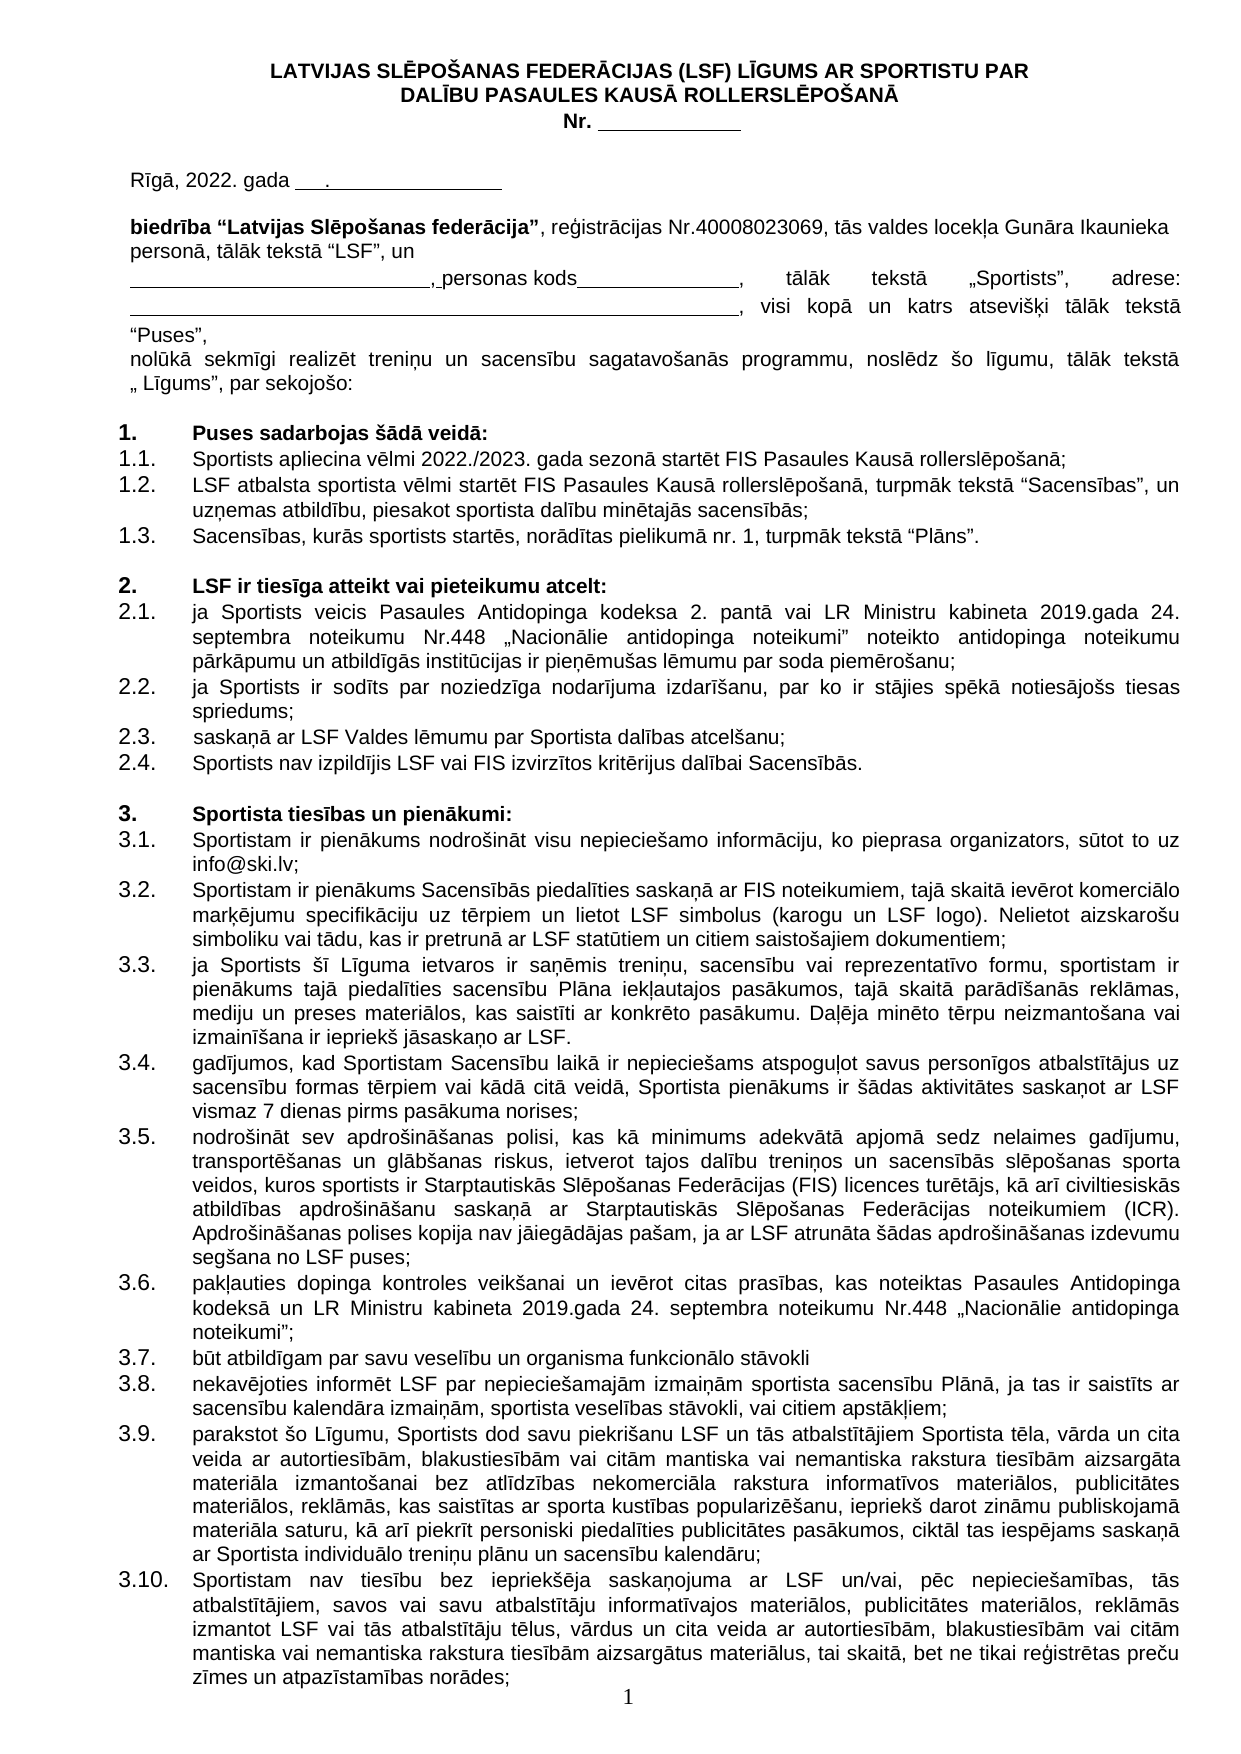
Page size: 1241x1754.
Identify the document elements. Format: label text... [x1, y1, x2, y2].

list saskaņā ar LSF Valdes lēmumu par Sportista dalības atcelšanu; [118, 723, 1181, 749]
list ja Sportists ir sodīts par noziedzīga nodarījuma izdarīšanu, par ko ir stājies spēkā notiesājošs tiesas spriedums; [118, 673, 1181, 723]
list gadījumos, kad Sportistam Sacensību laikā ir nepieciešams atspoguļot savus personīgos atbalstītājus uz sacensību formas tērpiem vai kādā citā veidā, Sportista pienākums ir šādas aktivitātes saskaņot ar LSF vismaz 7 dienas pirms pasākuma norises; [118, 1049, 1181, 1123]
list Sportists nav izpildījis LSF vai FIS izvirzītos kritērijus dalībai Sacensībās. [118, 749, 1181, 776]
list nodrošināt sev apdrošināšanas polisi, kas kā minimums adekvātā apjomā sedz nelaimes gadījumu, transportēšanas un glābšanas riskus, ietverot tajos dalību treniņos un sacensībās slēpošanas sporta veidos, kuros sportists ir Starptautiskās Slēpošanas Federācijas (FIS) licences turētājs, kā arī civiltiesiskās atbildības apdrošināšanu saskaņā ar Starptautiskās Slēpošanas Federācijas noteikumiem (ICR). Apdrošināšanas polises kopija nav jāiegādājas pašam, ja ar LSF atrunāta šādas apdrošināšanas izdevumu segšana no LSF puses; [118, 1123, 1181, 1269]
list ja Sportists veicis Pasaules Antidopinga kodeksa 2. pantā vai LR Ministru kabineta 2019.gada 24. septembra noteikumu Nr.448 „Nacionālie antidopinga noteikumi” noteikto antidopinga noteikumu pārkāpumu un atbildīgās institūcijas ir pieņēmušas lēmumu par soda piemērošanu; [118, 598, 1181, 673]
text biedrība “Latvijas Slēpošanas federācija”, reģistrācijas Nr.40008023069, tās valdes locekļa Gunāra Ikaunieka personā, tālāk tekstā “LSF”, un [130, 216, 1181, 262]
text nolūkā sekmīgi realizēt treniņu un sacensību sagatavošanās programmu, noslēdz šo līgumu, tālāk tekstā „ Līgums”, par sekojošo: [130, 348, 1181, 394]
text Nr. [122, 107, 1181, 134]
text Rīgā, 2022. gada . [130, 168, 1181, 192]
text LATVIJAS SLĒPOŠANAS FEDERĀCIJAS (LSF) LĪGUMS AR SPORTISTU PAR [118, 59, 1181, 83]
text , personas kods , tālāk tekstā „Sportists”, adrese: , visi kopā un katrs atsevišķi tālāk tekstā “Puses”, [130, 262, 1181, 348]
list pakļauties dopinga kontroles veikšanai un ievērot citas prasības, kas noteiktas Pasaules Antidopinga kodeksā un LR Ministru kabineta 2019.gada 24. septembra noteikumu Nr.448 „Nacionālie antidopinga noteikumi”; [118, 1269, 1181, 1343]
list Sportistam nav tiesību bez iepriekšēja saskaņojuma ar LSF un/vai, pēc nepieciešamības, tās atbalstītājiem, savos vai savu atbalstītāju informatīvajos materiālos, publicitātes materiālos, reklāmās izmantot LSF vai tās atbalstītāju tēlus, vārdus un cita veida ar autortiesībām, blakustiesībām vai citām mantiska vai nemantiska rakstura tiesībām aizsargātus materiālus, tai skaitā, bet ne tikai reģistrētas preču zīmes un atpazīstamības norādes; [118, 1566, 1181, 1688]
list Sacensības, kurās sportists startēs, norādītas pielikumā nr. 1, turpmāk tekstā “Plāns”. [118, 522, 1181, 548]
list Sportists apliecina vēlmi 2022./2023. gada sezonā startēt FIS Pasaules Kausā rollerslēpošanā; [118, 445, 1181, 471]
list Sportista tiesības un pienākumi: [118, 799, 1181, 826]
list Puses sadarbojas šādā veidā: [118, 419, 1181, 445]
list būt atbildīgam par savu veselību un organisma funkcionālo stāvokli [118, 1343, 1181, 1370]
list nekavējoties informēt LSF par nepieciešamajām izmaiņām sportista sacensību Plānā, ja tas ir saistīts ar sacensību kalendāra izmaiņām, sportista veselības stāvokli, vai citiem apstākļiem; [118, 1370, 1181, 1420]
list LSF ir tiesīga atteikt vai pieteikumu atcelt: [118, 572, 1181, 598]
list LSF atbalsta sportista vēlmi startēt FIS Pasaules Kausā rollerslēpošanā, turpmāk tekstā “Sacensības”, un uzņemas atbildību, piesakot sportista dalību minētajās sacensībās; [118, 471, 1181, 522]
list parakstot šo Līgumu, Sportists dod savu piekrišanu LSF un tās atbalstītājiem Sportista tēla, vārda un cita veida ar autortiesībām, blakustiesībām vai citām mantiska vai nemantiska rakstura tiesībām aizsargāta materiāla izmantošanai bez atlīdzības nekomerciāla rakstura informatīvos materiālos, publicitātes materiālos, reklāmās, kas saistītas ar sporta kustības popularizēšanu, iepriekš darot zināmu publiskojamā materiāla saturu, kā arī piekrīt personiski piedalīties publicitātes pasākumos, ciktāl tas iespējams saskaņā ar Sportista individuālo treniņu plānu un sacensību kalendāru; [118, 1420, 1181, 1566]
list ja Sportists šī Līguma ietvaros ir saņēmis treniņu, sacensību vai reprezentatīvo formu, sportistam ir pienākums tajā piedalīties sacensību Plāna iekļautajos pasākumos, tajā skaitā parādīšanās reklāmas, mediju un preses materiālos, kas saistīti ar konkrēto pasākumu. Daļēja minēto tērpu neizmantošana vai izmainīšana ir iepriekš jāsaskaņo ar LSF. [118, 951, 1181, 1049]
list Sportistam ir pienākums Sacensībās piedalīties saskaņā ar FIS noteikumiem, tajā skaitā ievērot komerciālo marķējumu specifikāciju uz tērpiem un lietot LSF simbolus (karogu un LSF logo). Nelietot aizskarošu simboliku vai tādu, kas ir pretrunā ar LSF statūtiem un citiem saistošajiem dokumentiem; [118, 876, 1181, 951]
text DALĪBU PASAULES KAUSĀ ROLLERSLĒPOŠANĀ [118, 83, 1181, 107]
list Sportistam ir pienākums nodrošināt visu nepieciešamo informāciju, ko pieprasa organizators, sūtot to uz info@ski.lv; [118, 826, 1181, 876]
